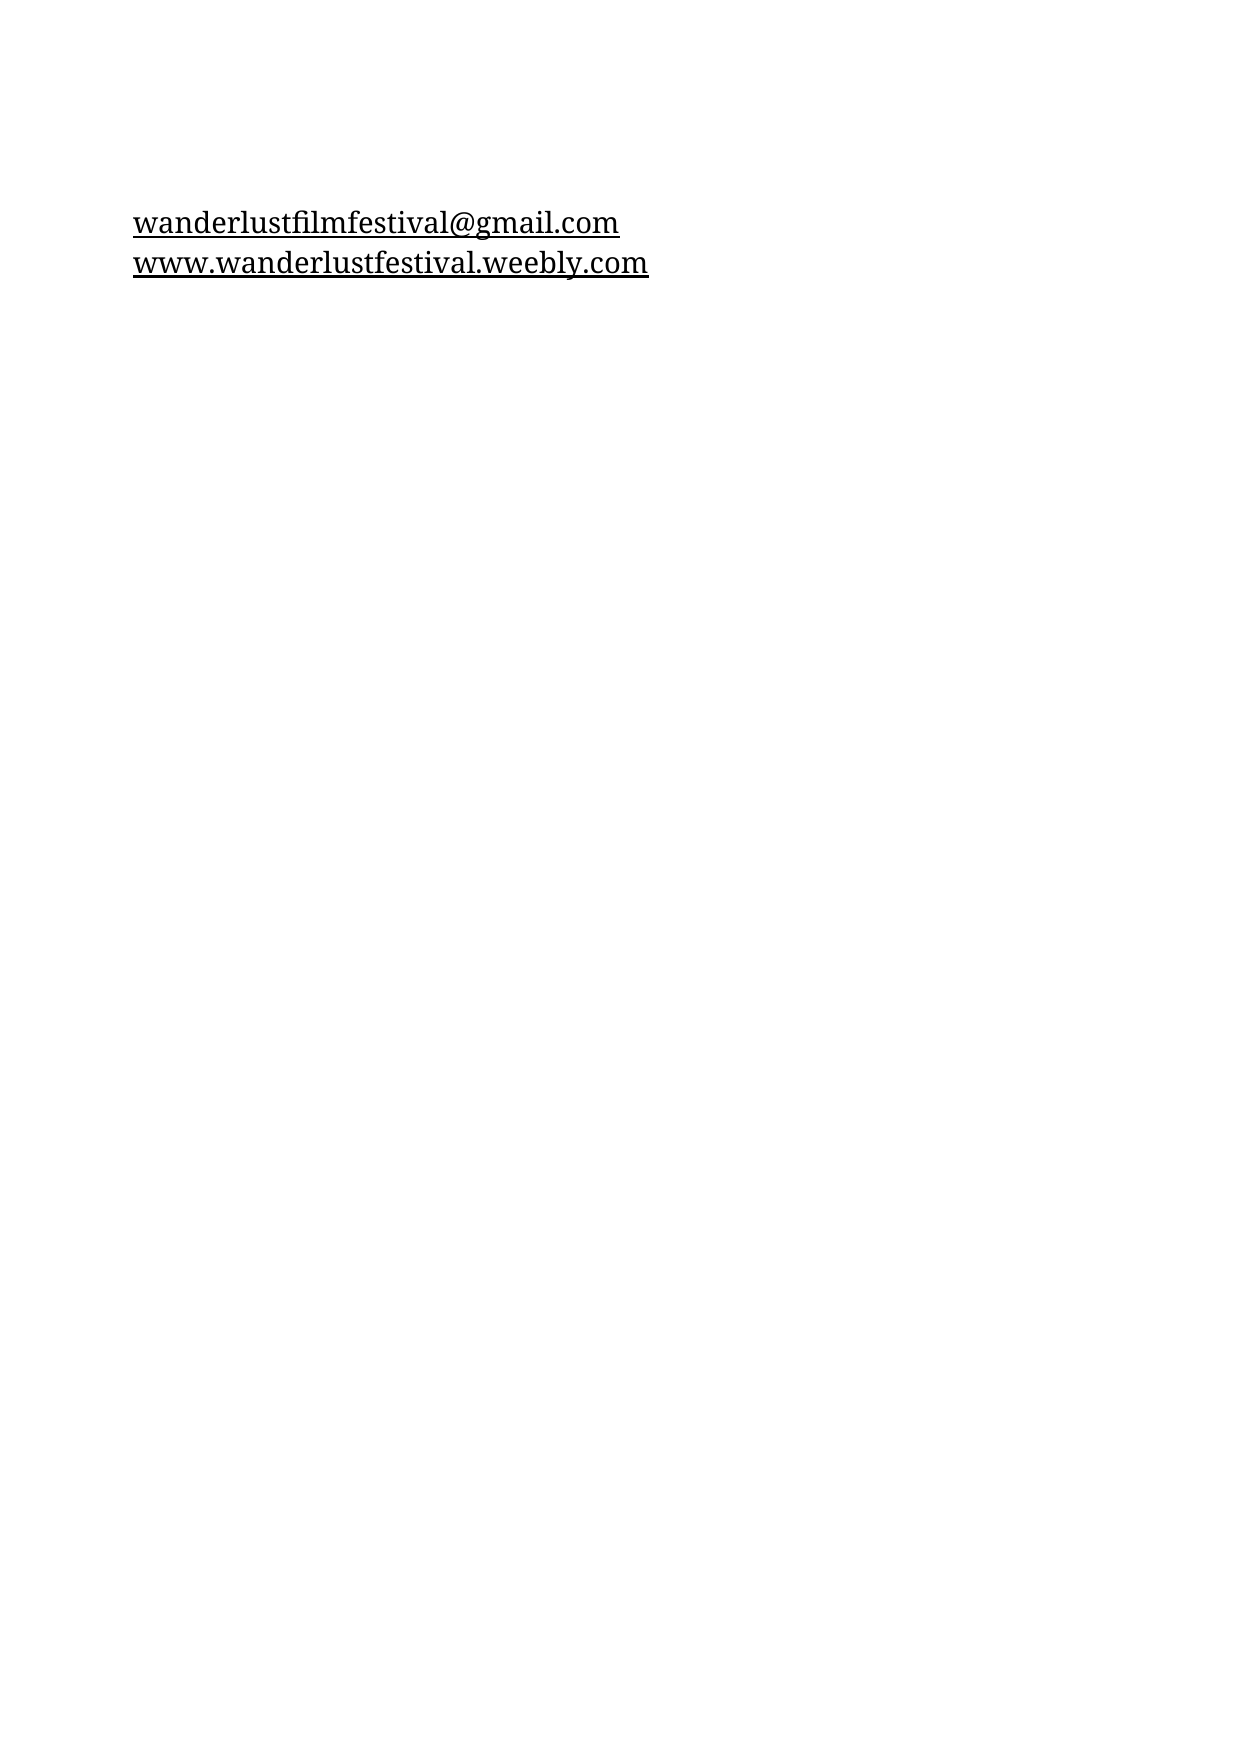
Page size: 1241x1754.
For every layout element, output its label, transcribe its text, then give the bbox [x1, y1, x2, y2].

text www.wanderlustfestival.weebly.com [133, 242, 1138, 282]
text wanderlustfilmfestival@gmail.com [133, 202, 1138, 242]
